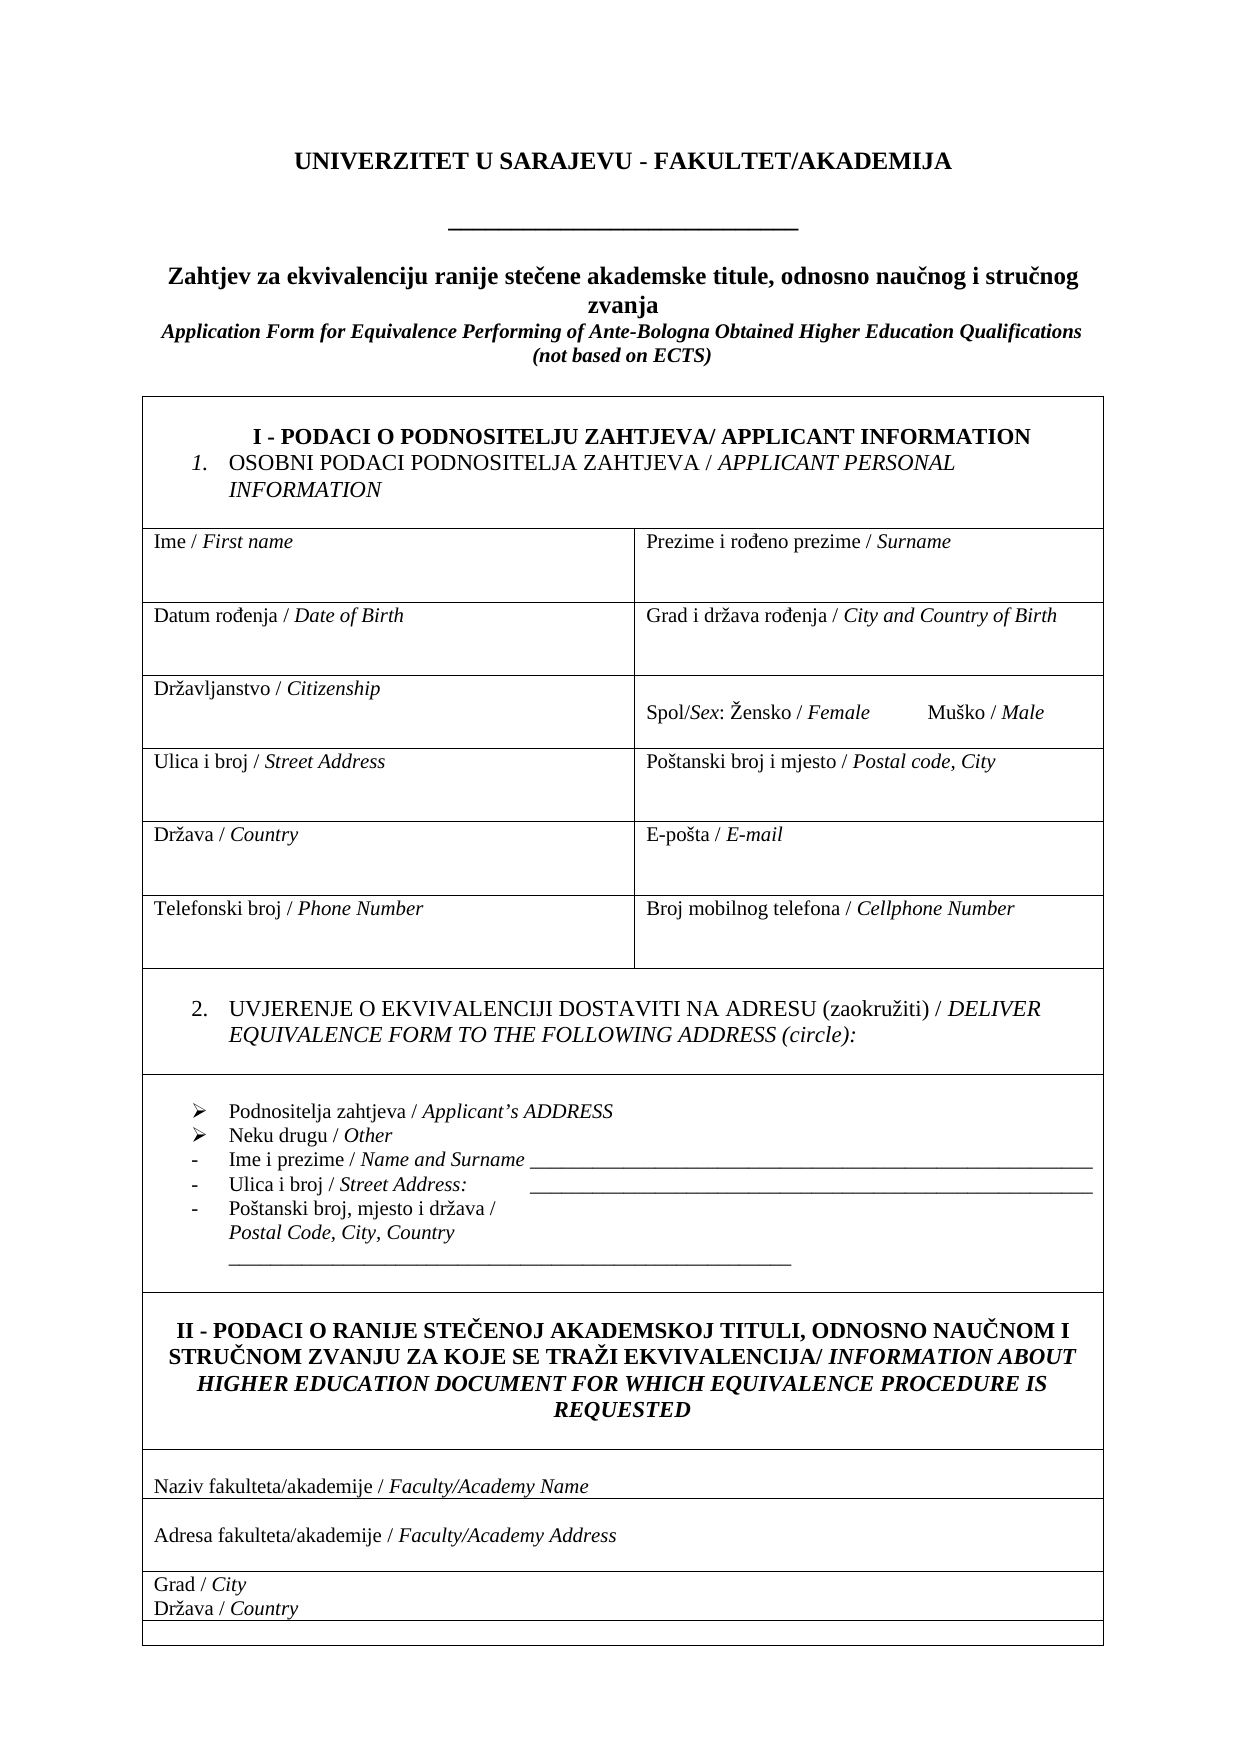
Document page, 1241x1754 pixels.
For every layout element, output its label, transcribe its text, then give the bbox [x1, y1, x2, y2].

text Zahtjev za ekvivalenciju ranije stečene akademske titule, odnosno naučnog i stručnog zvanja [142, 261, 1104, 319]
table_cell Grad i država rođenja / City and Country of Birth [635, 603, 1103, 675]
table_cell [143, 1621, 1103, 1645]
table_cell Podnositelja zahtjeva / Applicant’s ADDRESS Neku drugu / Other Ime i prezime / Name and Surname ______________________________________________________ Ulica i broj / Street Address: ______________________________________________________ Poštanski broj, mjesto i država / Postal Code, City, Country ______________________________________________________ [143, 1075, 1103, 1292]
table_cell Grad / City Država / Country [143, 1572, 1103, 1620]
text ____________________________ [142, 204, 1104, 232]
table_cell Datum rođenja / Date of Birth [143, 603, 634, 675]
table_cell E-pošta / E-mail [635, 822, 1103, 894]
table_cell Državljanstvo / Citizenship [143, 676, 634, 748]
table_cell Broj mobilnog telefona / Cellphone Number [635, 896, 1103, 968]
table_cell Spol/Sex: Žensko / Female Muško / Male [635, 676, 1103, 748]
table_cell Ulica i broj / Street Address [143, 749, 634, 821]
table_cell II - PODACI O RANIJE STEČENOJ AKADEMSKOJ TITULI, ODNOSNO NAUČNOM I STRUČNOM ZVANJU ZA KOJE SE TRAŽI EKVIVALENCIJA/ INFORMATION ABOUT HIGHER EDUCATION DOCUMENT FOR WHICH EQUIVALENCE PROCEDURE IS REQUESTED [143, 1293, 1103, 1449]
table_cell UVJERENJE O EKVIVALENCIJI DOSTAVITI NA ADRESU (zaokružiti) / DELIVER EQUIVALENCE FORM TO THE FOLLOWING ADDRESS (circle): [143, 969, 1103, 1074]
table_cell Poštanski broj i mjesto / Postal code, City [635, 749, 1103, 821]
table_cell Naziv fakulteta/akademije / Faculty/Academy Name [143, 1450, 1103, 1498]
table_header I - PODACI O PODNOSITELJU ZAHTJEVA/ APPLICANT INFORMATION OSOBNI PODACI PODNOSITELJA ZAHTJEVA / APPLICANT PERSONAL INFORMATION [143, 397, 1103, 528]
table_cell Prezime i rođeno prezime / Surname [635, 529, 1103, 602]
table_cell Telefonski broj / Phone Number [143, 896, 634, 968]
table_cell Adresa fakulteta/akademije / Faculty/Academy Address [143, 1499, 1103, 1571]
table_cell Država / Country [143, 822, 634, 894]
text UNIVERZITET U SARAJEVU - FAKULTET/AKADEMIJA [142, 146, 1104, 175]
text Application Form for Equivalence Performing of Ante-Bologna Obtained Higher Education Qualifications (not based on ECTS) [142, 319, 1104, 367]
table_cell Ime / First name [143, 529, 634, 602]
